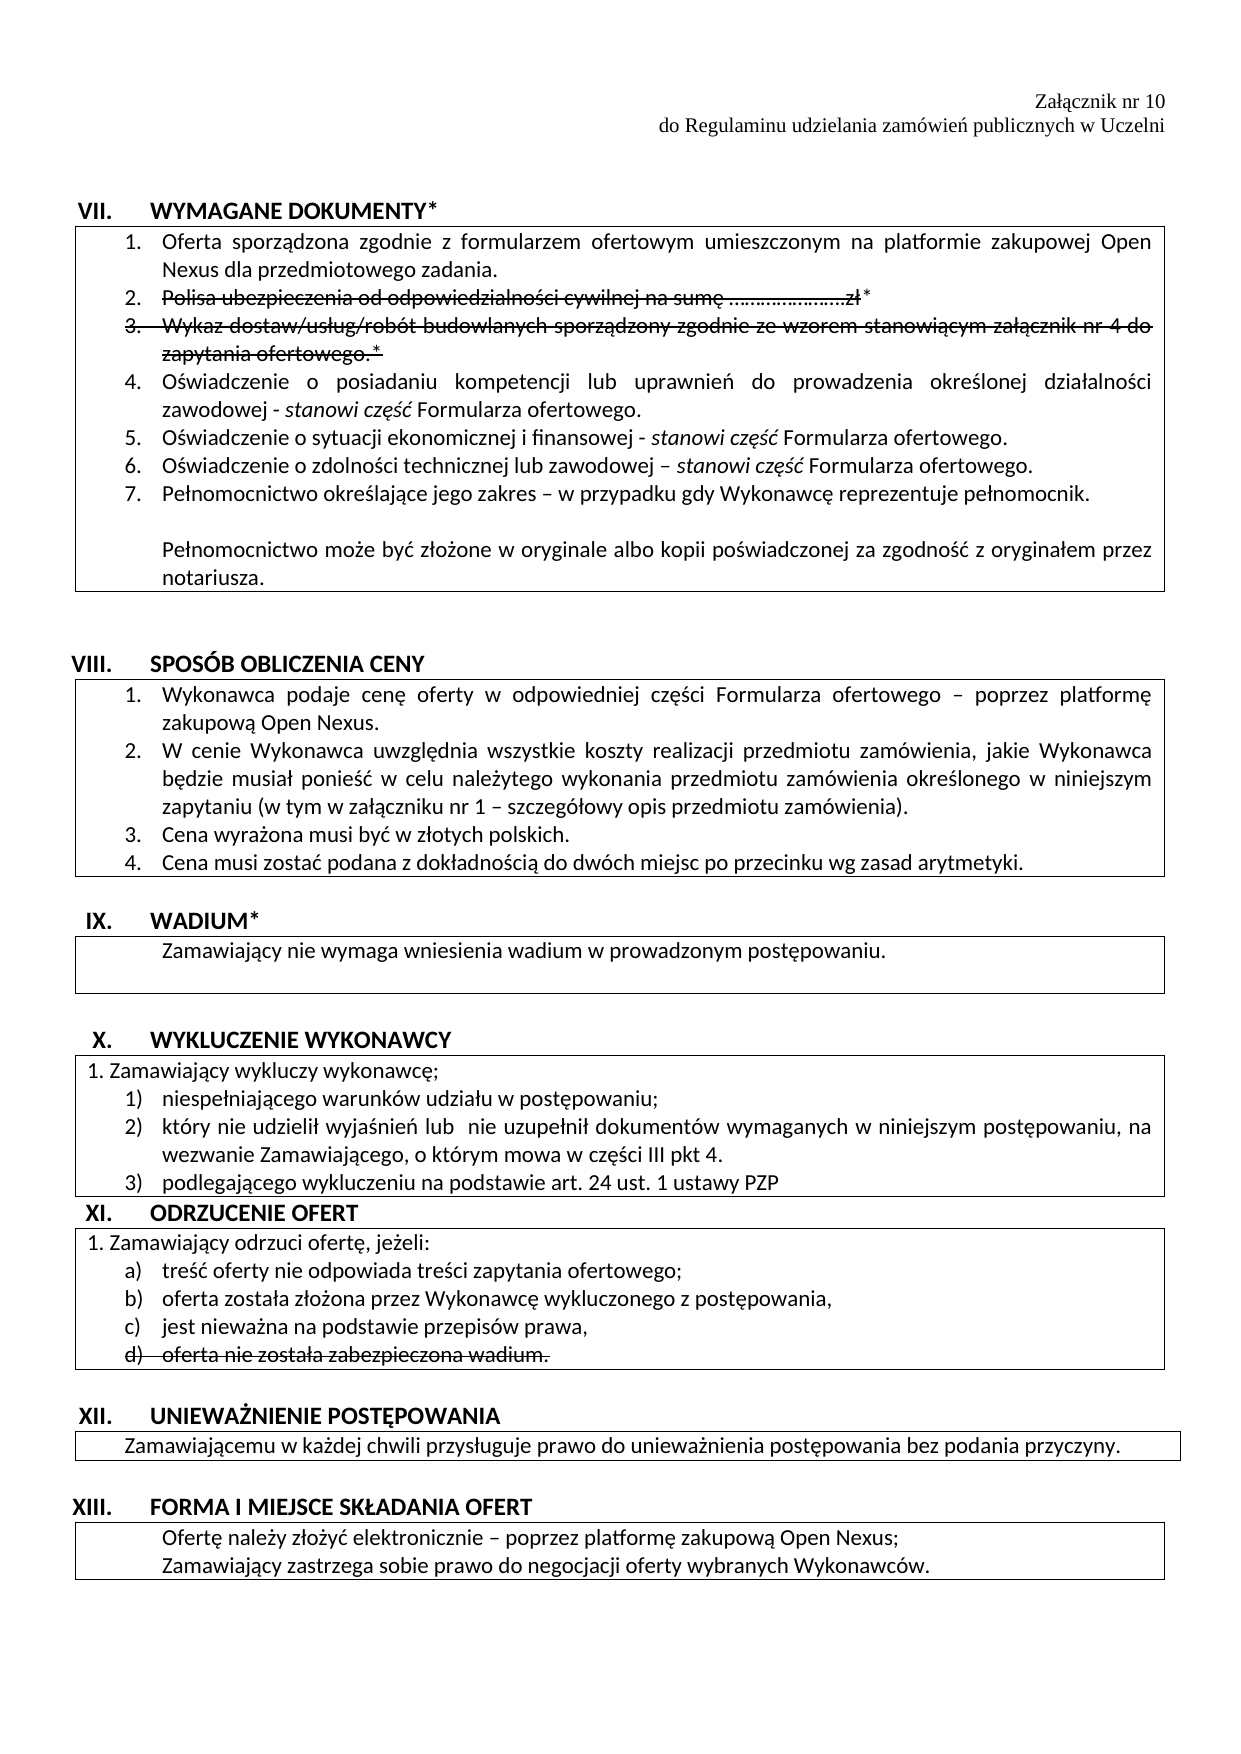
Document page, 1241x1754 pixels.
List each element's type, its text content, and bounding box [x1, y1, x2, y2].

table_header Zamawiającemu w każdej chwili przysługuje prawo do unieważnienia postępowania bez podania przyczyny. [76, 1432, 1180, 1460]
table_header Oferta sporządzona zgodnie z formularzem ofertowym umieszczonym na platformie zakupowej Open Nexus dla przedmiotowego zadania. Polisa ubezpieczenia od odpowiedzialności cywilnej na sumę ………………….zł* Wykaz dostaw/usług/robót budowlanych sporządzony zgodnie ze wzorem stanowiącym załącznik nr 4 do zapytania ofertowego.* Oświadczenie o posiadaniu kompetencji lub uprawnień do prowadzenia określonej działalności zawodowej - stanowi część Formularza ofertowego. Oświadczenie o sytuacji ekonomicznej i finansowej - stanowi część Formularza ofertowego. Oświadczenie o zdolności technicznej lub zawodowej – stanowi część Formularza ofertowego. Pełnomocnictwo określające jego zakres – w przypadku gdy Wykonawcę reprezentuje pełnomocnik. Pełnomocnictwo może być złożone w oryginale albo kopii poświadczonej za zgodność z oryginałem przez notariusza. [76, 227, 1164, 591]
table_header 1. Zamawiający odrzuci ofertę, jeżeli: treść oferty nie odpowiada treści zapytania ofertowego; oferta została złożona przez Wykonawcę wykluczonego z postępowania, jest nieważna na podstawie przepisów prawa, oferta nie została zabezpieczona wadium. [76, 1229, 1164, 1368]
list UNIEWAŻNIENIE POSTĘPOWANIA [112, 1400, 1165, 1431]
list WYKLUCZENIE WYKONAWCY [112, 1024, 1165, 1055]
list ODRZUCENIE OFERT [112, 1197, 1165, 1227]
list WADIUM* [112, 905, 1165, 936]
table_header Wykonawca podaje cenę oferty w odpowiedniej części Formularza ofertowego – poprzez platformę zakupową Open Nexus. W cenie Wykonawca uwzględnia wszystkie koszty realizacji przedmiotu zamówienia, jakie Wykonawca będzie musiał ponieść w celu należytego wykonania przedmiotu zamówienia określonego w niniejszym zapytaniu (w tym w załączniku nr 1 – szczegółowy opis przedmiotu zamówienia). Cena wyrażona musi być w złotych polskich. Cena musi zostać podana z dokładnością do dwóch miejsc po przecinku wg zasad arytmetyki. [76, 680, 1164, 876]
list FORMA I MIEJSCE SKŁADANIA OFERT [112, 1491, 1165, 1522]
list SPOSÓB OBLICZENIA CENY [112, 648, 1165, 679]
table_header Zamawiający nie wymaga wniesienia wadium w prowadzonym postępowaniu. [76, 937, 1164, 993]
table_header 1. Zamawiający wykluczy wykonawcę; niespełniającego warunków udziału w postępowaniu; który nie udzielił wyjaśnień lub nie uzupełnił dokumentów wymaganych w niniejszym postępowaniu, na wezwanie Zamawiającego, o którym mowa w części III pkt 4. podlegającego wykluczeniu na podstawie art. 24 ust. 1 ustawy PZP [76, 1056, 1164, 1196]
table_header Ofertę należy złożyć elektronicznie – poprzez platformę zakupową Open Nexus; Zamawiający zastrzega sobie prawo do negocjacji oferty wybranych Wykonawców. [76, 1523, 1164, 1579]
list WYMAGANE DOKUMENTY* [112, 195, 1165, 226]
